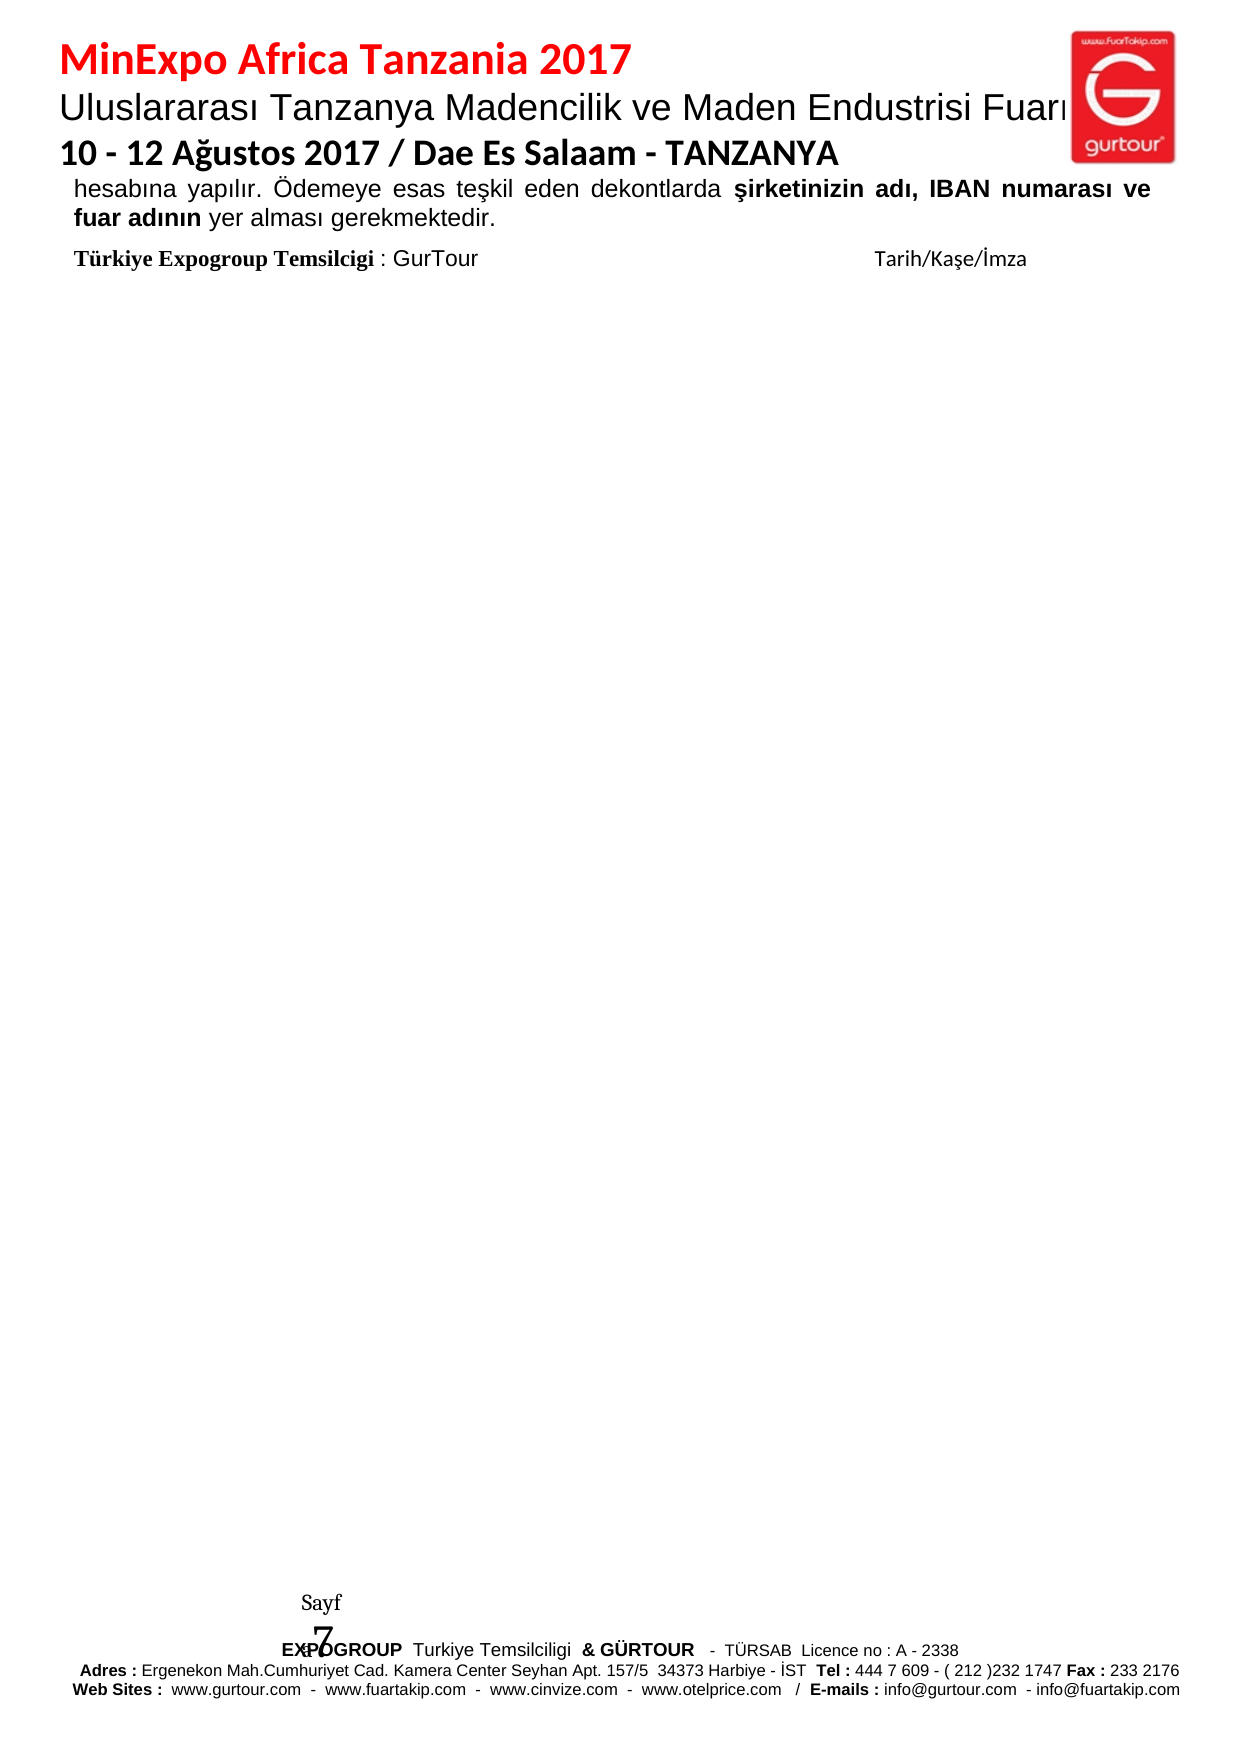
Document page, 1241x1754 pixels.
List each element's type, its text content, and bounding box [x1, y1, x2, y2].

picture [1063, 28, 1179, 163]
text Türkiye Expogroup Temsilcigi : GurTour Tarih/Kaşe/İmza [74, 244, 1093, 272]
